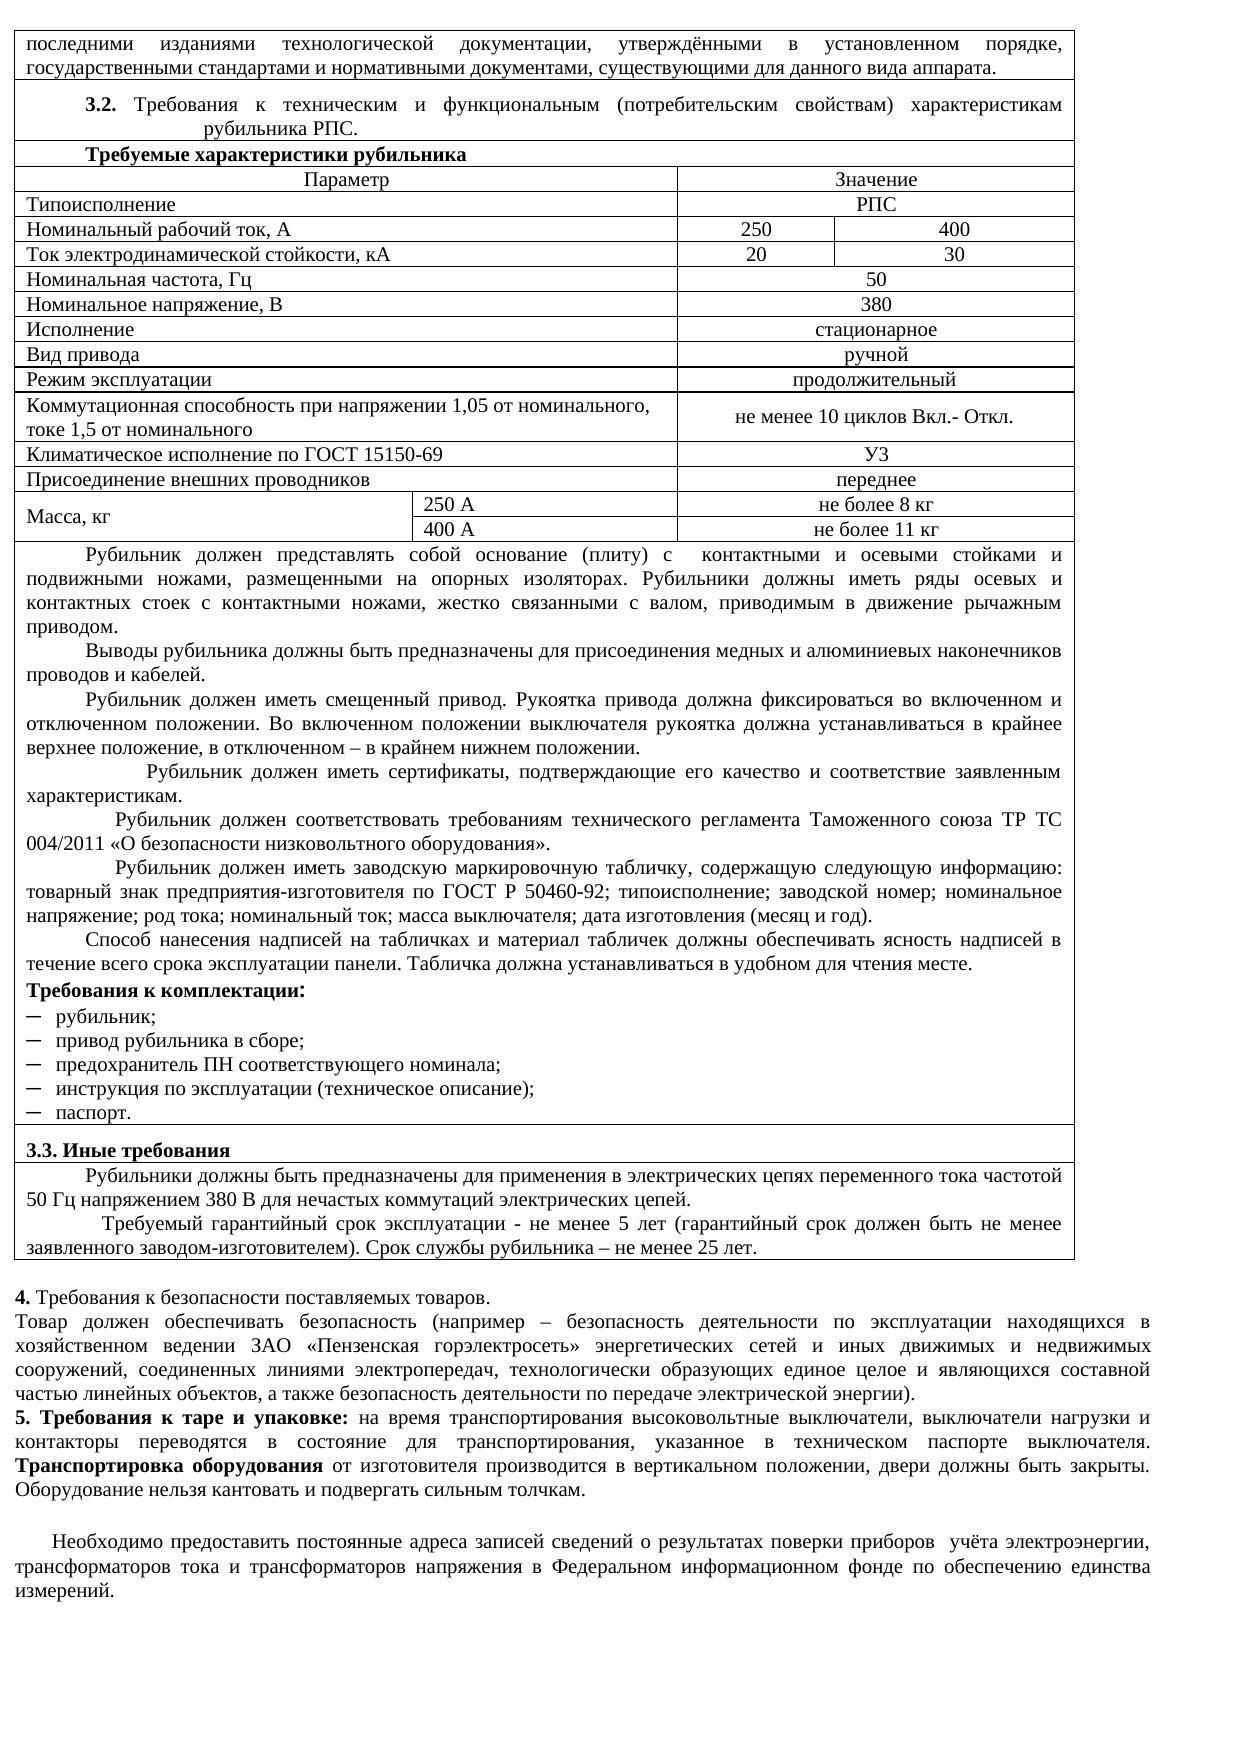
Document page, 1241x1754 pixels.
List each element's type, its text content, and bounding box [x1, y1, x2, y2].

table_cell 250 [678, 217, 834, 241]
text 5. Требования к таре и упаковке: на время транспортирования высоковольтные выключатели, выключатели нагрузки и контакторы переводятся в состояние для транспортирования, указанное в техническом паспорте выключателя. Транспортировка оборудования от изготовителя производится в вертикальном положении, двери должны быть закрыты. Оборудование нельзя кантовать и подвергать сильным толчкам. [15, 1405, 1152, 1501]
table_cell Номинальное напряжение, В [15, 292, 677, 316]
table_cell Масса, кг [15, 492, 412, 541]
table_cell Типоисполнение [15, 192, 677, 216]
table_cell стационарное [678, 317, 1074, 341]
table_cell 400 [835, 217, 1074, 241]
table_cell Вид привода [15, 342, 677, 366]
table_cell Коммутационная способность при напряжении 1,05 от номинального, токе 1,5 от номинального [15, 393, 677, 441]
table_cell ручной [678, 342, 1074, 366]
table_cell Исполнение [15, 317, 677, 341]
table_cell Номинальная частота, Гц [15, 267, 677, 291]
table_cell не менее 10 циклов Вкл.- Откл. [678, 393, 1074, 441]
table_cell Требуемые характеристики рубильника [15, 141, 1074, 166]
table_cell не более 11 кг [678, 517, 1074, 541]
table_cell Климатическое исполнение по ГОСТ 15150-69 [15, 442, 677, 466]
table_cell Рубильники должны быть предназначены для применения в электрических цепях переменного тока частотой 50 Гц напряжением 380 В для нечастых коммутаций электрических цепей. Требуемый гарантийный срок эксплуатации - не менее 5 лет (гарантийный срок должен быть не менее заявленного заводом-изготовителем). Срок службы рубильника – не менее 25 лет. [15, 1163, 1074, 1259]
table_cell 380 [678, 292, 1074, 316]
list 4. Требования к безопасности поставляемых товаров. [15, 1285, 1152, 1309]
table_cell Присоединение внешних проводников [15, 467, 677, 491]
table_cell не более 8 кг [678, 492, 1074, 516]
table_cell переднее [678, 467, 1074, 491]
table_cell 20 [678, 242, 834, 266]
table_cell РПС [678, 192, 1074, 216]
table_cell Режим эксплуатации [15, 368, 677, 391]
text Товар должен обеспечивать безопасность (например – безопасность деятельности по эксплуатации находящихся в хозяйственном ведении ЗАО «Пензенская горэлектросеть» энергетических сетей и иных движимых и недвижимых сооружений, соединенных линиями электропередач, технологически образующих единое целое и являющихся составной частью линейных объектов, а также безопасность деятельности по передаче электрической энергии). [15, 1309, 1152, 1405]
table_cell Рубильник должен представлять собой основание (плиту) с контактными и осевыми стойками и подвижными ножами, размещенными на опорных изоляторах. Рубильники должны иметь ряды осевых и контактных стоек с контактными ножами, жестко связанными с валом, приводимым в движение рычажным приводом. Выводы рубильника должны быть предназначены для присоединения медных и алюминиевых наконечников проводов и кабелей. Рубильник должен иметь смещенный привод. Рукоятка привода должна фиксироваться во включенном и отключенном положении. Во включенном положении выключателя рукоятка должна устанавливаться в крайнее верхнее положение, в отключенном – в крайнем нижнем положении. Рубильник должен иметь сертификаты, подтверждающие его качество и соответствие заявленным характеристикам. Рубильник должен соответствовать требованиям технического регламента Таможенного союза ТР ТС 004/2011 «О безопасности низковольтного оборудования». Рубильник должен иметь заводскую маркировочную табличку, содержащую следующую информацию: товарный знак предприятия-изготовителя по ГОСТ Р 50460-92; типоисполнение; заводской номер; номинальное напряжение; род тока; номинальный ток; масса выключателя; дата изготовления (месяц и год). Способ нанесения надписей на табличках и материал табличек должны обеспечивать ясность надписей в течение всего срока эксплуатации панели. Табличка должна устанавливаться в удобном для чтения месте. Требования к комплектации: рубильник; привод рубильника в сборе; предохранитель ПН соответствующего номинала; инструкция по эксплуатации (техническое описание); паспорт. [15, 542, 1074, 1124]
table_cell 30 [835, 242, 1074, 266]
table_cell Значение [678, 167, 1074, 191]
table_cell 250 А [413, 492, 677, 516]
table_cell 400 А [413, 517, 677, 541]
table_cell 3.3. Иные требования [15, 1125, 1074, 1162]
table_cell 3.2. Требования к техническим и функциональным (потребительским свойствам) характеристикам рубильника РПС. [15, 80, 1074, 140]
text Необходимо предоставить постоянные адреса записей сведений о результатах поверки приборов учёта электроэнергии, трансформаторов тока и трансформаторов напряжения в Федеральном информационном фонде по обеспечению единства измерений. [15, 1529, 1152, 1602]
table_cell Номинальный рабочий ток, А [15, 217, 677, 241]
table_cell 50 [678, 267, 1074, 291]
table_cell продолжительный [678, 368, 1074, 391]
table_cell У3 [678, 442, 1074, 466]
table_cell Параметр [15, 167, 677, 191]
table_cell Ток электродинамической стойкости, кА [15, 242, 677, 266]
